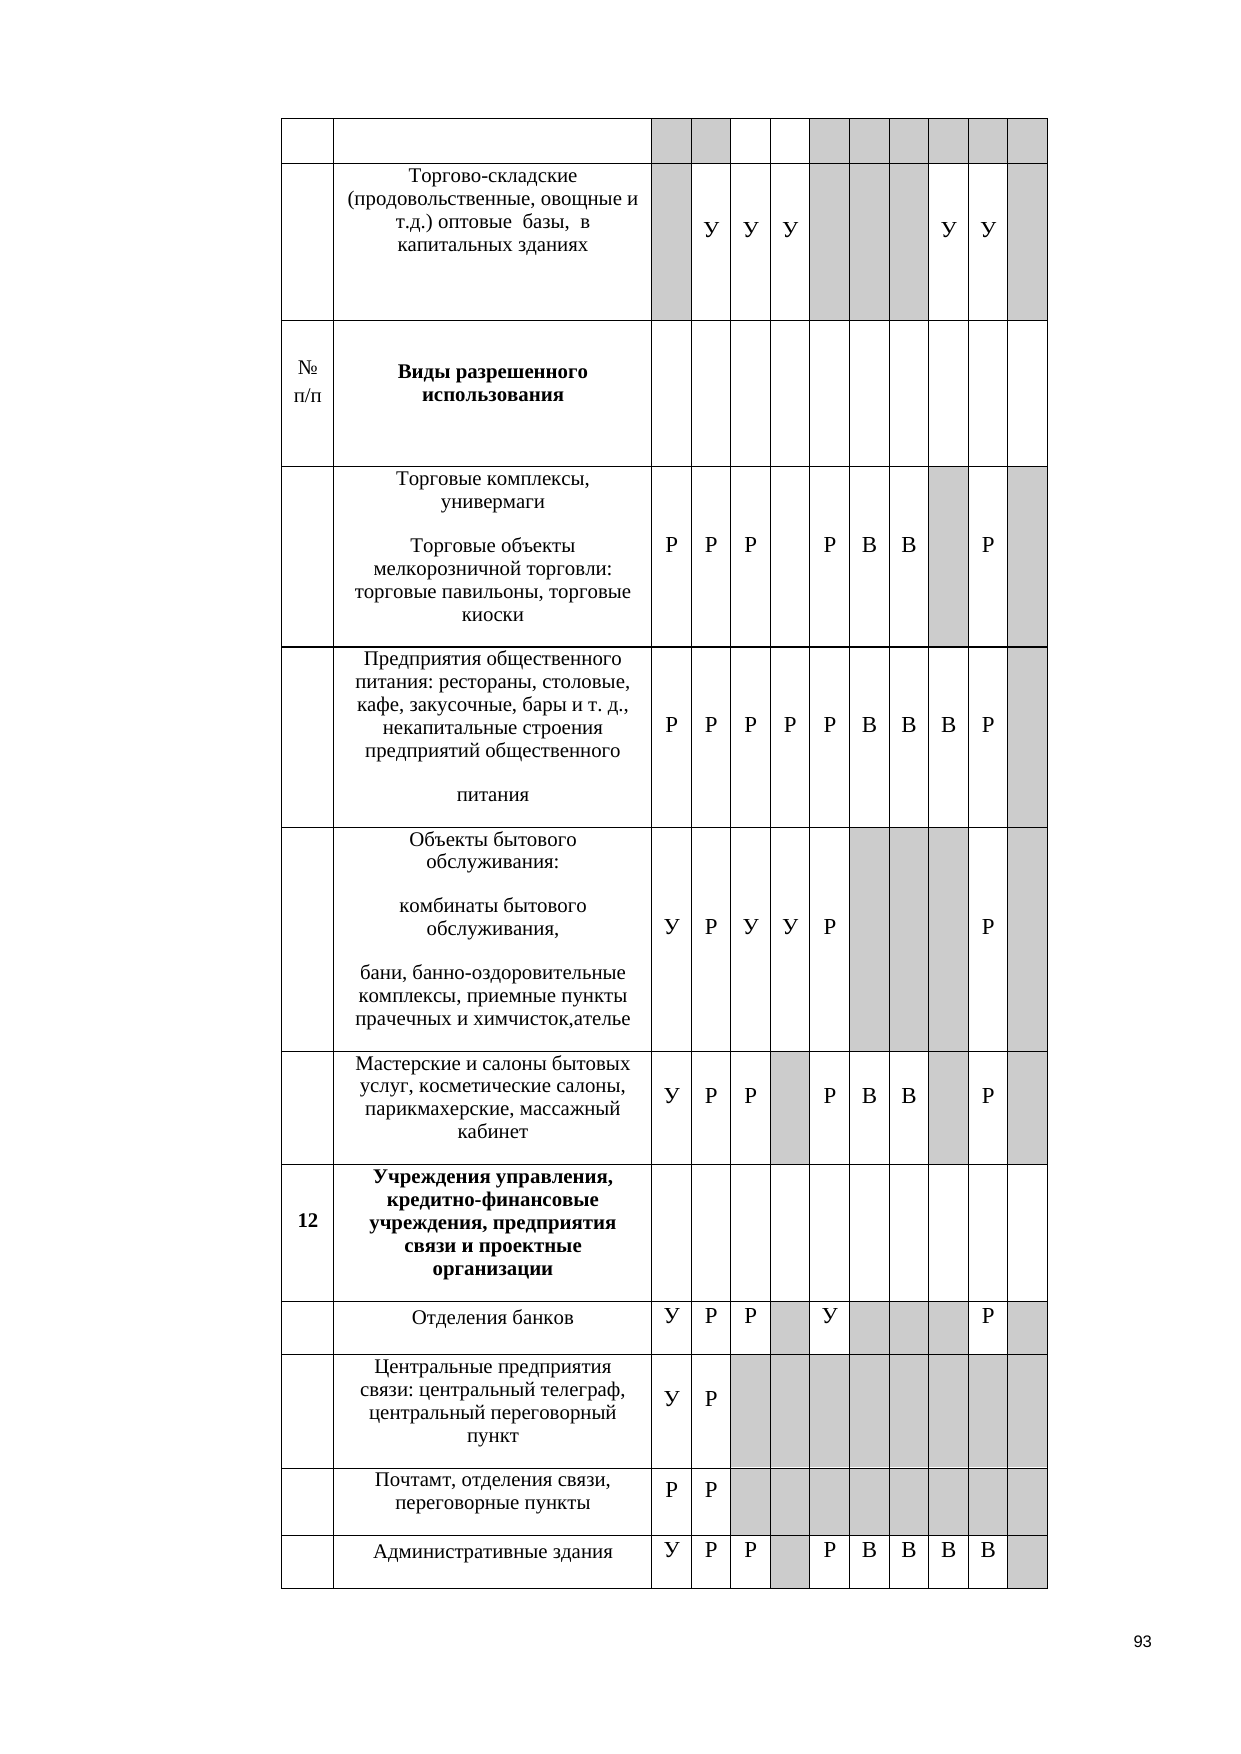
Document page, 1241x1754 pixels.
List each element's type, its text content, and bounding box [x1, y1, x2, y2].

table_cell Центральные предприятия связи: центральный телеграф, центральный переговорный пункт [334, 1355, 651, 1467]
table_cell Р [969, 467, 1007, 646]
table_cell Р [692, 1469, 730, 1535]
table_cell Р [969, 648, 1007, 827]
table_cell У [652, 828, 691, 1051]
table_cell Р-2 [890, 321, 928, 466]
table_cell [890, 828, 928, 1051]
table_cell Объекты бытового обслуживания: комбинаты бытового обслуживания, бани, банно-оздоровительные комплексы, приемные пункты прачечных и химчисток,ателье [334, 828, 651, 1051]
table_cell Р [652, 467, 691, 646]
table_cell ПЗ-1 [1008, 321, 1047, 466]
table_cell Р [969, 1302, 1007, 1354]
table_cell [282, 828, 333, 1051]
table_cell [810, 1355, 849, 1467]
table_cell [850, 164, 889, 320]
table_cell Р [652, 648, 691, 827]
table_cell СП-1 [929, 321, 968, 466]
table_cell Р [692, 1302, 730, 1354]
table_cell [282, 648, 333, 827]
table_cell В [890, 648, 928, 827]
table_cell [890, 1165, 928, 1301]
table_cell В [890, 1536, 928, 1588]
table_cell Р [731, 119, 770, 163]
table_cell Ж-1 [652, 321, 691, 466]
table_cell Учреждения управления, кредитно-финансовые учреждения, предприятия связи и проектные организации [334, 1165, 651, 1301]
table_cell У [810, 1302, 849, 1354]
table_cell [1008, 1302, 1047, 1354]
table_cell [282, 467, 333, 646]
table_cell Р [731, 1052, 770, 1164]
table_cell У [652, 1052, 691, 1164]
table_cell [282, 1302, 333, 1354]
table_cell Р [771, 648, 809, 827]
table_cell [1008, 467, 1047, 646]
table_cell У [969, 164, 1007, 320]
table_cell Почтамт, отделения связи, переговорные пункты [334, 1469, 651, 1535]
table_cell Р [969, 1052, 1007, 1164]
table_cell В [850, 648, 889, 827]
table_cell В [890, 1052, 928, 1164]
table_cell У [929, 164, 968, 320]
table_cell ПЗ-2 [969, 321, 1007, 466]
table_cell У [652, 1355, 691, 1467]
table_cell [692, 1165, 730, 1301]
table_cell [771, 1469, 809, 1535]
table_cell Р [810, 648, 849, 827]
table_cell [850, 1165, 889, 1301]
table_cell [1008, 119, 1047, 163]
table_cell У [771, 828, 809, 1051]
table_cell [1008, 1536, 1047, 1588]
table_cell [1008, 1052, 1047, 1164]
table_cell [850, 1355, 889, 1467]
table_cell [731, 1165, 770, 1301]
table_cell [810, 1469, 849, 1535]
table_cell Р [692, 467, 730, 646]
table_cell Р [810, 1536, 849, 1588]
table_cell Р [692, 1052, 730, 1164]
table_cell [1008, 828, 1047, 1051]
table_cell [771, 1052, 809, 1164]
table_cell Р [731, 467, 770, 646]
table_cell Административные здания [334, 1536, 651, 1588]
table_cell Р [731, 648, 770, 827]
table_cell [969, 1469, 1007, 1535]
table_cell [771, 1536, 809, 1588]
table_cell [929, 1302, 968, 1354]
table_cell В [929, 1536, 968, 1588]
table_cell В [929, 648, 968, 827]
table_cell 12 [282, 1165, 333, 1301]
table_cell [850, 1469, 889, 1535]
table_cell [282, 164, 333, 320]
table_cell [969, 119, 1007, 163]
table_cell ОД-1 [692, 321, 730, 466]
table_cell [652, 164, 691, 320]
table_cell В [969, 1536, 1007, 1588]
table_cell Р [810, 467, 849, 646]
table_cell [652, 1165, 691, 1301]
table_cell [282, 1355, 333, 1467]
table_cell П-1 [810, 321, 849, 466]
table_cell У [731, 164, 770, 320]
table_cell У [771, 119, 809, 163]
table_cell Отделения банков [334, 1302, 651, 1354]
table_cell [282, 1536, 333, 1588]
table_cell [731, 1355, 770, 1467]
table_cell [771, 1165, 809, 1301]
table_cell [850, 828, 889, 1051]
table_cell [771, 467, 809, 646]
table_cell [652, 119, 691, 163]
table_cell Р [731, 1302, 770, 1354]
table_cell [771, 1302, 809, 1354]
table_cell У [652, 1536, 691, 1588]
table_cell [810, 1165, 849, 1301]
table_cell № п/п [282, 321, 333, 466]
table_cell Торгово-складские (продовольственные, овощные и т.д.) оптовые базы, в капитальных зданиях [334, 164, 651, 320]
table_cell [731, 1469, 770, 1535]
table_cell [890, 119, 928, 163]
table_cell [810, 164, 849, 320]
table_cell Торговые комплексы, универмаги Торговые объекты мелкорозничной торговли: торговые павильоны, торговые киоски [334, 467, 651, 646]
table_cell [850, 1302, 889, 1354]
table_cell [929, 119, 968, 163]
table_cell С-1 [771, 321, 809, 466]
table_cell В [850, 1536, 889, 1588]
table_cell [334, 119, 651, 163]
table_cell Р-1 [850, 321, 889, 466]
table_cell Р [731, 1536, 770, 1588]
table_cell В [890, 467, 928, 646]
table_cell [282, 1469, 333, 1535]
table_cell У [652, 1302, 691, 1354]
table_cell В [850, 1052, 889, 1164]
table_cell [929, 1355, 968, 1467]
table_cell [890, 1469, 928, 1535]
table_cell [810, 119, 849, 163]
table_cell [969, 1355, 1007, 1467]
table_cell [1008, 164, 1047, 320]
table_cell Р [692, 828, 730, 1051]
table_cell Р [810, 1052, 849, 1164]
table_cell [1008, 1355, 1047, 1467]
table_cell Р [692, 1355, 730, 1467]
table_cell [771, 1355, 809, 1467]
table_cell Р [810, 828, 849, 1051]
table_cell Р [692, 1536, 730, 1588]
table_cell У [771, 164, 809, 320]
table_cell [282, 1052, 333, 1164]
table_cell Предприятия общественного питания: рестораны, столовые, кафе, закусочные, бары и т. д., некапитальные строения предприятий общественного питания [334, 648, 651, 827]
table_cell [929, 1469, 968, 1535]
table_cell [929, 1165, 968, 1301]
table_cell [1008, 648, 1047, 827]
table_cell [890, 164, 928, 320]
table_cell [929, 467, 968, 646]
table_cell У [731, 828, 770, 1051]
table_cell Р [969, 828, 1007, 1051]
table_cell [692, 119, 730, 163]
table_cell В [850, 467, 889, 646]
table_cell [929, 828, 968, 1051]
table_cell [850, 119, 889, 163]
table_cell [890, 1302, 928, 1354]
table_cell У [692, 164, 730, 320]
table_cell ИТ-1 [731, 321, 770, 466]
table_cell [1008, 1165, 1047, 1301]
table_cell Р [692, 648, 730, 827]
table_cell Р [652, 1469, 691, 1535]
table_cell [890, 1355, 928, 1467]
table_cell Виды разрешенного использования [334, 321, 651, 466]
table_cell [929, 1052, 968, 1164]
table_cell [1008, 1469, 1047, 1535]
table_cell Мастерские и салоны бытовых услуг, косметические салоны, парикмахерские, массажный кабинет [334, 1052, 651, 1164]
table_cell [282, 119, 333, 163]
table_cell [969, 1165, 1007, 1301]
